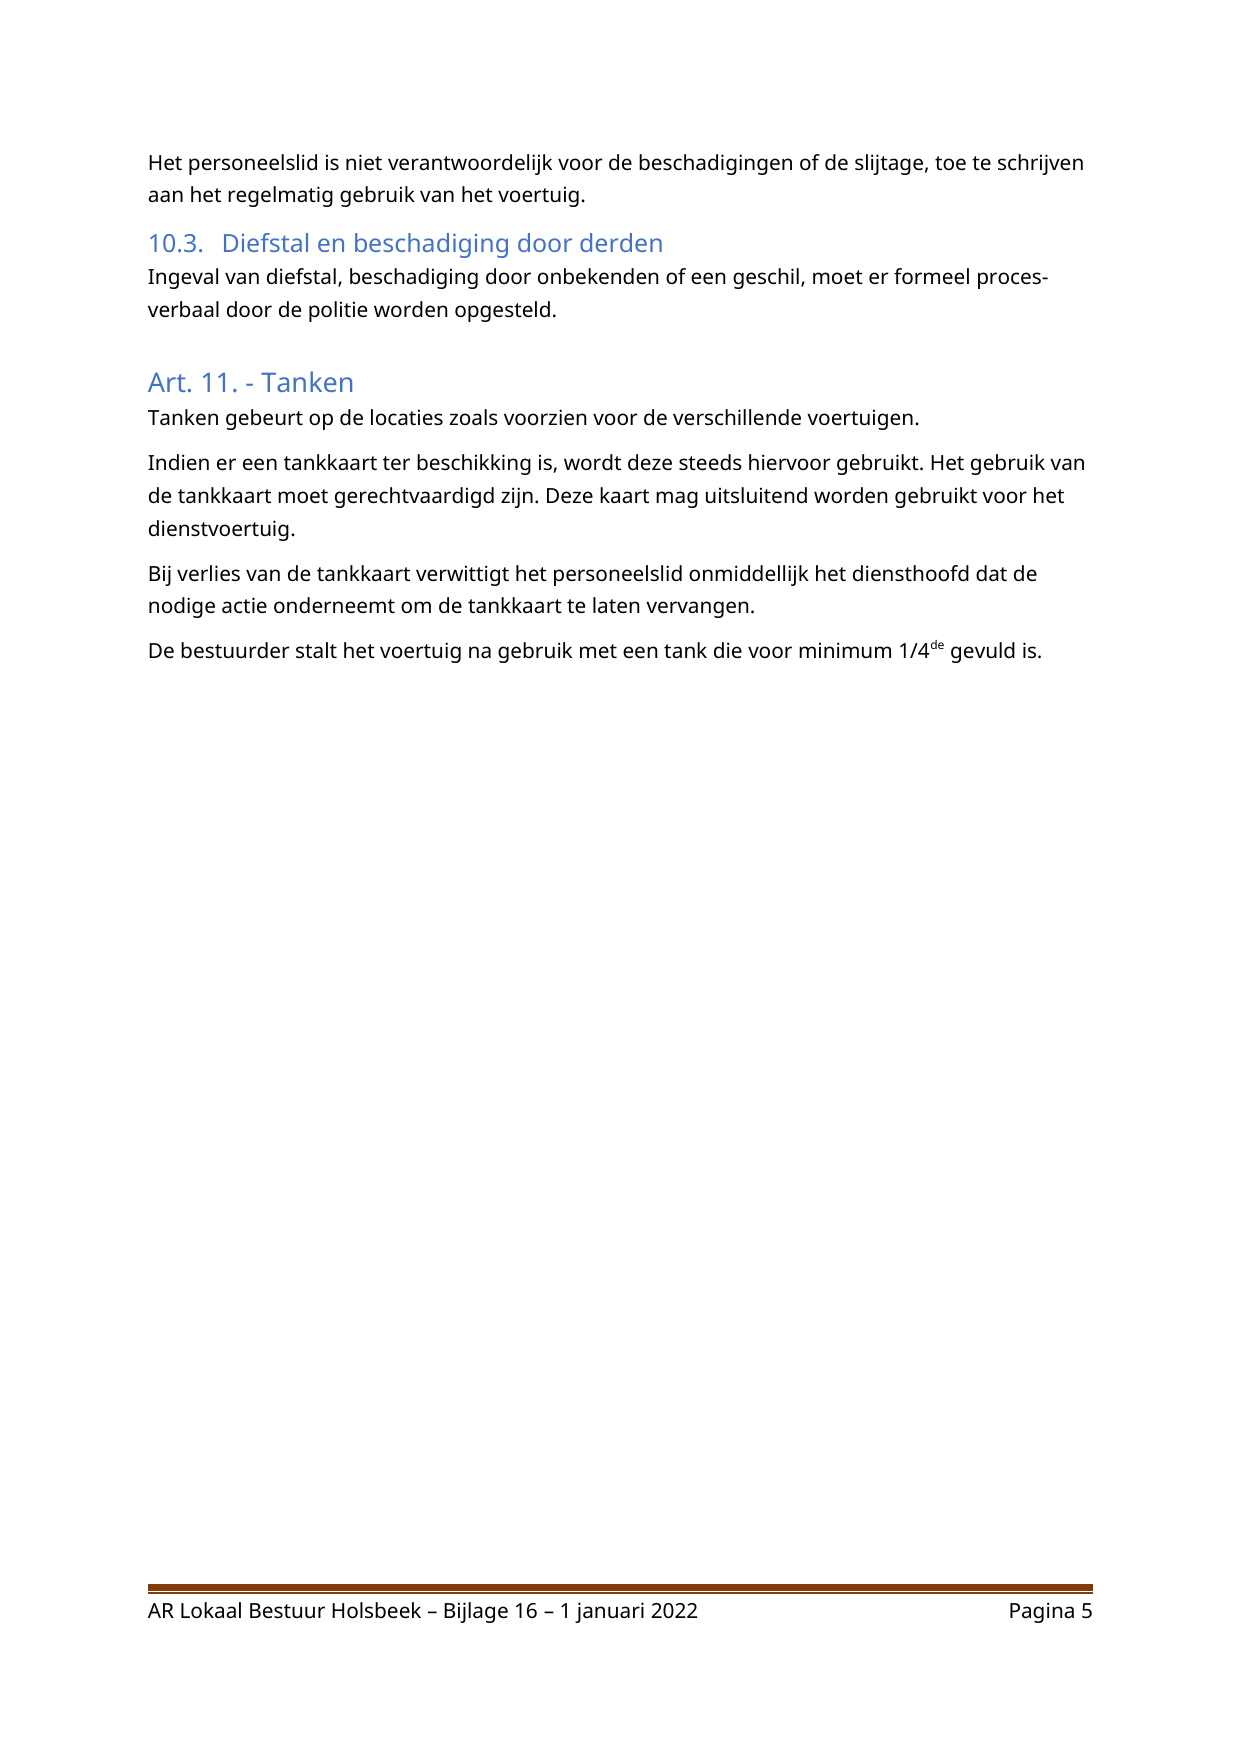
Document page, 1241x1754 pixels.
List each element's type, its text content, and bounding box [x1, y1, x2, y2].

text Bij verlies van de tankkaart verwittigt het personeelslid onmiddellijk het diensthoofd dat de nodige actie onderneemt om de tankkaart te laten vervangen. [148, 559, 1093, 620]
text Tanken gebeurt op de locaties zoals voorzien voor de verschillende voertuigen. [148, 403, 1093, 432]
text Het personeelslid is niet verantwoordelijk voor de beschadigingen of de slijtage, toe te schrijven aan het regelmatig gebruik van het voertuig. [148, 148, 1093, 209]
subtitle Art. 11. - Tanken [148, 364, 1093, 401]
subtitle 10.3. Diefstal en beschadiging door derden [148, 225, 1093, 259]
text Ingeval van diefstal, beschadiging door onbekenden of een geschil, moet er formeel proces-verbaal door de politie worden opgesteld. [148, 262, 1093, 355]
text Indien er een tankkaart ter beschikking is, wordt deze steeds hiervoor gebruikt. Het gebruik van de tankkaart moet gerechtvaardigd zijn. Deze kaart mag uitsluitend worden gebruikt voor het dienstvoertuig. [148, 448, 1093, 542]
text De bestuurder stalt het voertuig na gebruik met een tank die voor minimum 1/4de gevuld is. [148, 637, 1093, 665]
